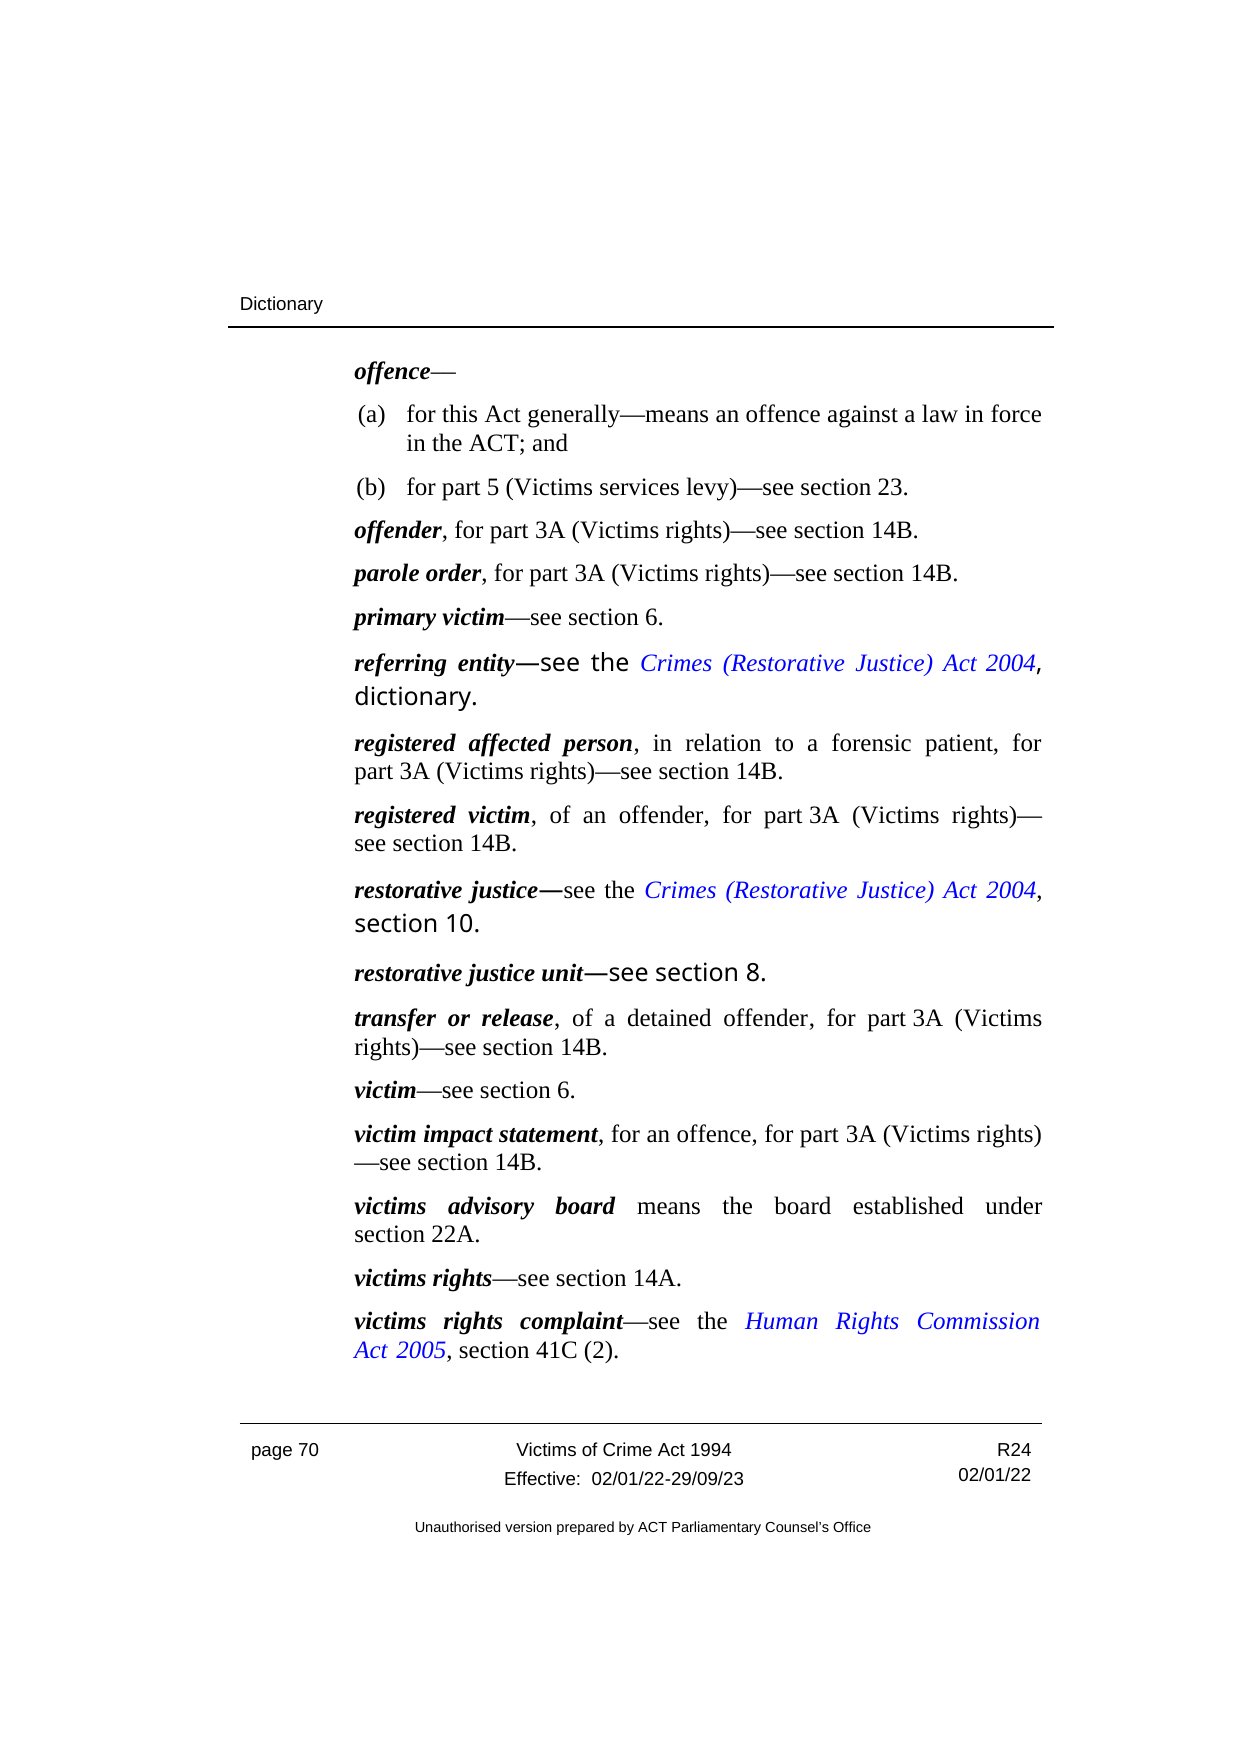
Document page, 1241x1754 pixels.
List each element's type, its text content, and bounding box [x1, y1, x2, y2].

text registered affected person, in relation to a forensic patient, for part 3A (Victims rights)—see section 14B. [354, 728, 1042, 785]
text victims rights—see section 14A. [354, 1263, 1042, 1292]
text (a) for this Act generally—means an offence against a law in force in the ACT; and [239, 399, 1042, 457]
text parole order, for part 3A (Victims rights)—see section 14B. [354, 558, 1042, 587]
text (b) for part 5 (Victims services levy)—see section 23. [239, 472, 1042, 500]
text victims advisory board means the board established under section 22A. [354, 1191, 1042, 1248]
text victims rights complaint—see the Human Rights Commission Act 2005, section 41C (2). [354, 1306, 1042, 1364]
text offence–– [354, 356, 1042, 385]
text victim impact statement, for an offence, for part 3A (Victims rights)—see section 14B. [354, 1119, 1042, 1176]
text transfer or release, of a detained offender, for part 3A (Victims rights)—see section 14B. [354, 1003, 1042, 1061]
text primary victim—see section 6. [354, 602, 1042, 630]
text restorative justice unit—see section 8. [354, 954, 1042, 989]
text restorative justice—see the Crimes (Restorative Justice) Act 2004, section 10. [354, 872, 1042, 940]
text victim—see section 6. [354, 1075, 1042, 1104]
text offender, for part 3A (Victims rights)—see section 14B. [354, 515, 1042, 544]
text referring entity—see the Crimes (Restorative Justice) Act 2004, dictionary. [354, 645, 1042, 713]
text registered victim, of an offender, for part 3A (Victims rights)—see section 14B. [354, 800, 1042, 857]
